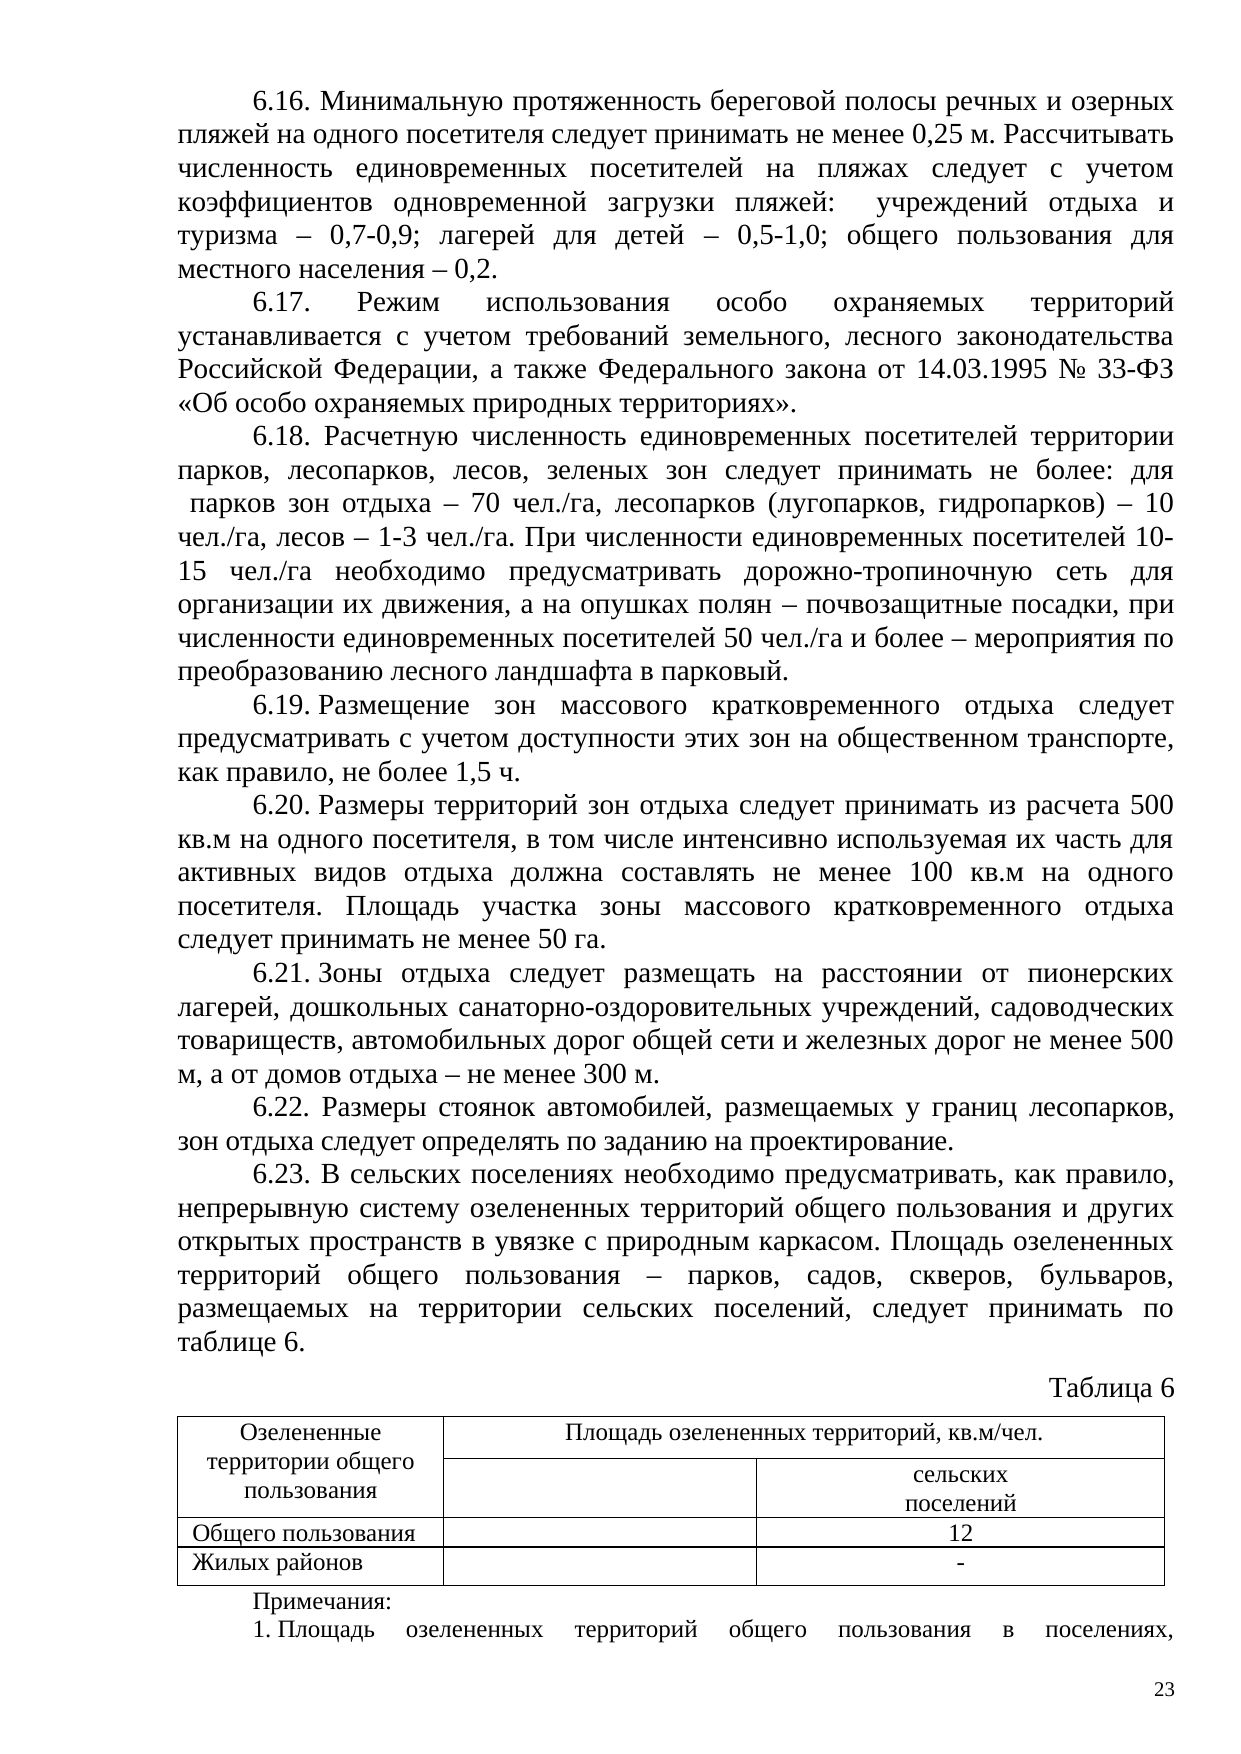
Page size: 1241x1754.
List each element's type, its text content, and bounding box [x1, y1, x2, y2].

table_cell Жилых районов [178, 1548, 443, 1585]
text 6.20. Размеры территорий зон отдыха следует принимать из расчета 500 кв.м на одного посетителя, в том числе интенсивно используемая их часть для активных видов отдыха должна составлять не менее 100 кв.м на одного посетителя. Площадь участка зоны массового кратковременного отдыха следует принимать не менее 50 га. [177, 787, 1175, 955]
text 6.17. Режим использования особо охраняемых территорий устанавливается с учетом требований земельного, лесного законодательства Российской Федерации, а также Федерального закона от 14.03.1995 № 33-ФЗ «Об особо охраняемых природных территориях». [177, 284, 1175, 418]
table_cell [444, 1548, 756, 1585]
table_cell Общего пользования [178, 1518, 443, 1546]
text Таблица 6 [177, 1370, 1175, 1404]
text 6.19. Размещение зон массового кратковременного отдыха следует предусматривать с учетом доступности этих зон на общественном транспорте, как правило, не более 1,5 ч. [177, 687, 1175, 787]
table_cell сельских поселений [757, 1459, 1164, 1517]
table_cell [444, 1459, 756, 1517]
text 6.23. В сельских поселениях необходимо предусматривать, как правило, непрерывную систему озелененных территорий общего пользования и других открытых пространств в увязке с природным каркасом. Площадь озелененных территорий общего пользования – парков, садов, скверов, бульваров, размещаемых на территории сельских поселений, следует принимать по таблице 6. [177, 1156, 1175, 1358]
table_header Озелененные территории общего пользования [178, 1417, 443, 1517]
text 6.21. Зоны отдыха следует размещать на расстоянии от пионерских лагерей, дошкольных санаторно-оздоровительных учреждений, садоводческих товариществ, автомобильных дорог общей сети и железных дорог не менее 500 м, а от домов отдыха – не менее 300 м. [177, 955, 1175, 1089]
text 6.22. Размеры стоянок автомобилей, размещаемых у границ лесопарков, зон отдыха следует определять по заданию на проектирование. [177, 1089, 1175, 1156]
text 6.16. Минимальную протяженность береговой полосы речных и озерных пляжей на одного посетителя следует принимать не менее 0,25 м. Рассчитывать численность единовременных посетителей на пляжах следует с учетом коэффициентов одновременной загрузки пляжей: учреждений отдыха и туризма – 0,7-0,9; лагерей для детей – 0,5-1,0; общего пользования для местного населения – 0,2. [177, 83, 1175, 284]
table_cell - [757, 1548, 1164, 1585]
text Примечания: [177, 1586, 1175, 1614]
text 6.18. Расчетную численность единовременных посетителей территории парков, лесопарков, лесов, зеленых зон следует принимать не более: для парков зон отдыха – 70 чел./га, лесопарков (лугопарков, гидропарков) – 10 чел./га, лесов – 1-3 чел./га. При численности единовременных посетителей 10-15 чел./га необходимо предусматривать дорожно-тропиночную сеть для организации их движения, а на опушках полян – почвозащитные посадки, при численности единовременных посетителей 50 чел./га и более – мероприятия по преобразованию лесного ландшафта в парковый. [177, 418, 1175, 687]
table_cell [444, 1518, 756, 1546]
table_header Площадь озелененных территорий, кв.м/чел. [444, 1417, 1164, 1458]
table_cell 12 [757, 1518, 1164, 1546]
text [177, 1614, 1175, 1643]
